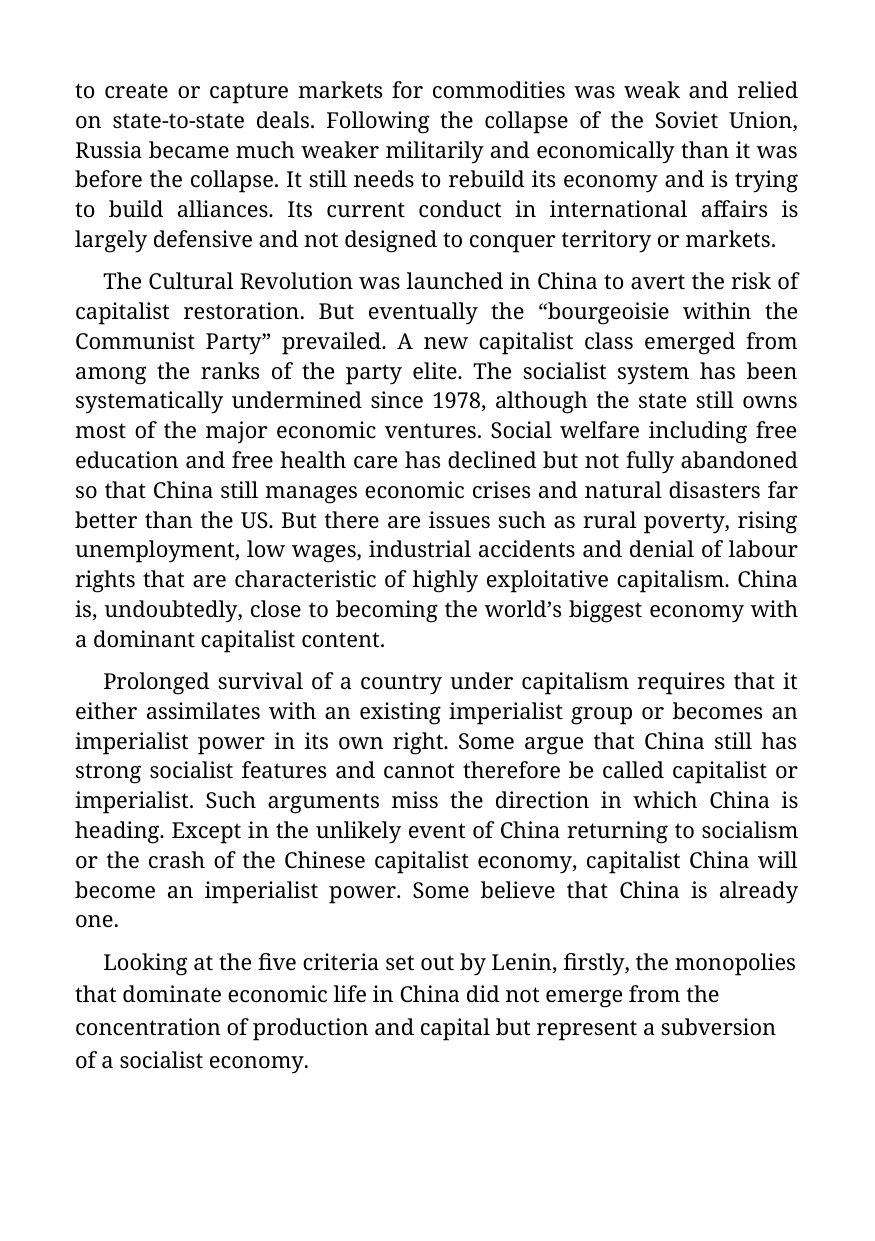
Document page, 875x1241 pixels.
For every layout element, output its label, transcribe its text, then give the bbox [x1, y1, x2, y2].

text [75, 75, 799, 254]
text The Cultural Revolution was launched in China to avert the risk of capitalist restoration. But eventually the “bourgeoisie within the Communist Party” prevailed. A new capitalist class emerged from among the ranks of the party elite. The socialist system has been systematically undermined since 1978, although the state still owns most of the major economic ventures. Social welfare including free education and free health care has declined but not fully abandoned so that China still manages economic crises and natural disasters far better than the US. But there are issues such as rural poverty, rising unemployment, low wages, industrial accidents and denial of labour rights that are characteristic of highly exploitative capitalism. China is, undoubtedly, close to becoming the world’s biggest economy with a dominant capitalist content. [75, 266, 799, 653]
text Prolonged survival of a country under capitalism requires that it either assimilates with an existing imperialist group or becomes an imperialist power in its own right. Some argue that China still has strong socialist features and cannot therefore be called capitalist or imperialist. Such arguments miss the direction in which China is heading. Except in the unlikely event of China returning to socialism or the crash of the Chinese capitalist economy, capitalist China will become an imperialist power. Some believe that China is already one. [75, 666, 799, 934]
text Looking at the five criteria set out by Lenin, firstly, the monopolies that dominate economic life in China did not emerge from the concentration of production and capital but represent a subversion of a socialist economy. [75, 947, 799, 1074]
